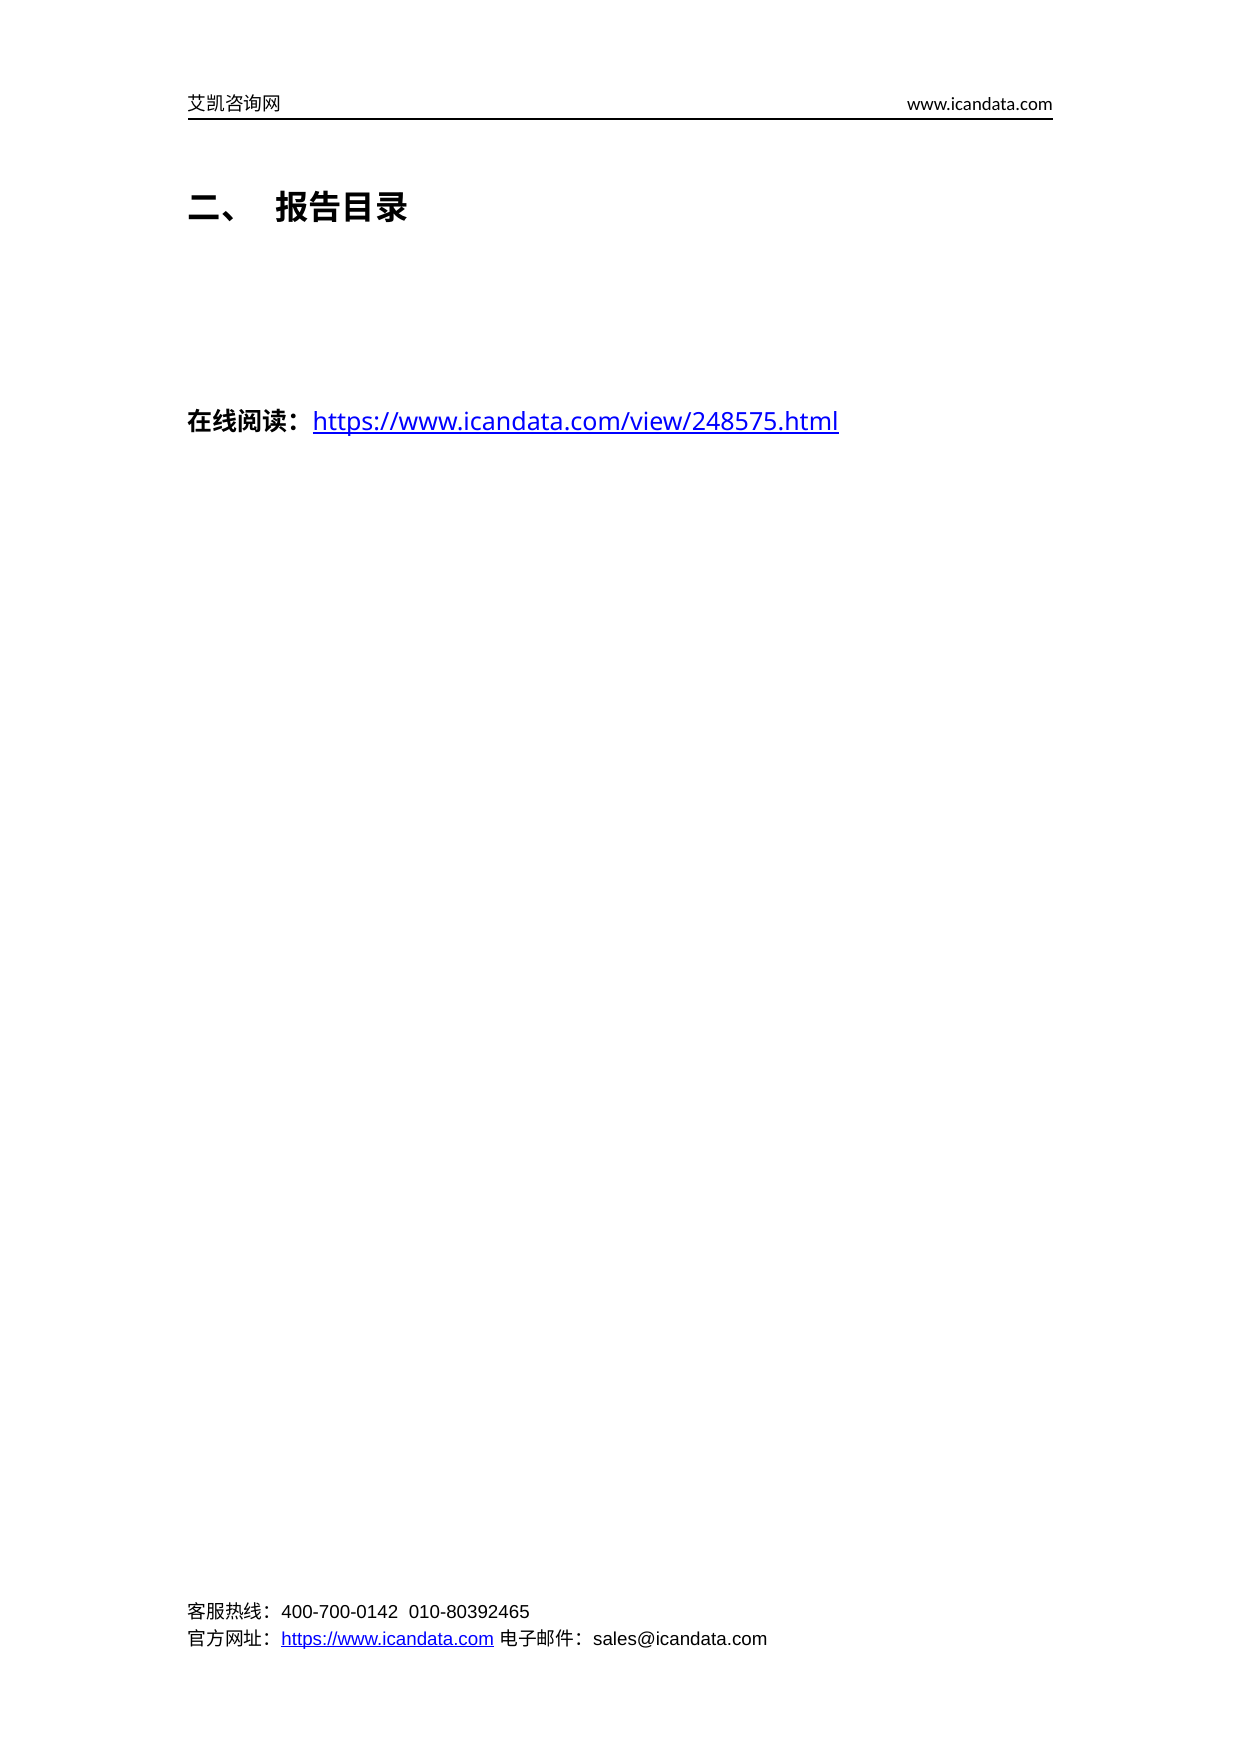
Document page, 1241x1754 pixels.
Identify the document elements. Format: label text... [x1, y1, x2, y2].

subtitle 报告目录 [187, 172, 1053, 237]
text 在线阅读：https://www.icandata.com/view/248575.html [187, 387, 1053, 452]
